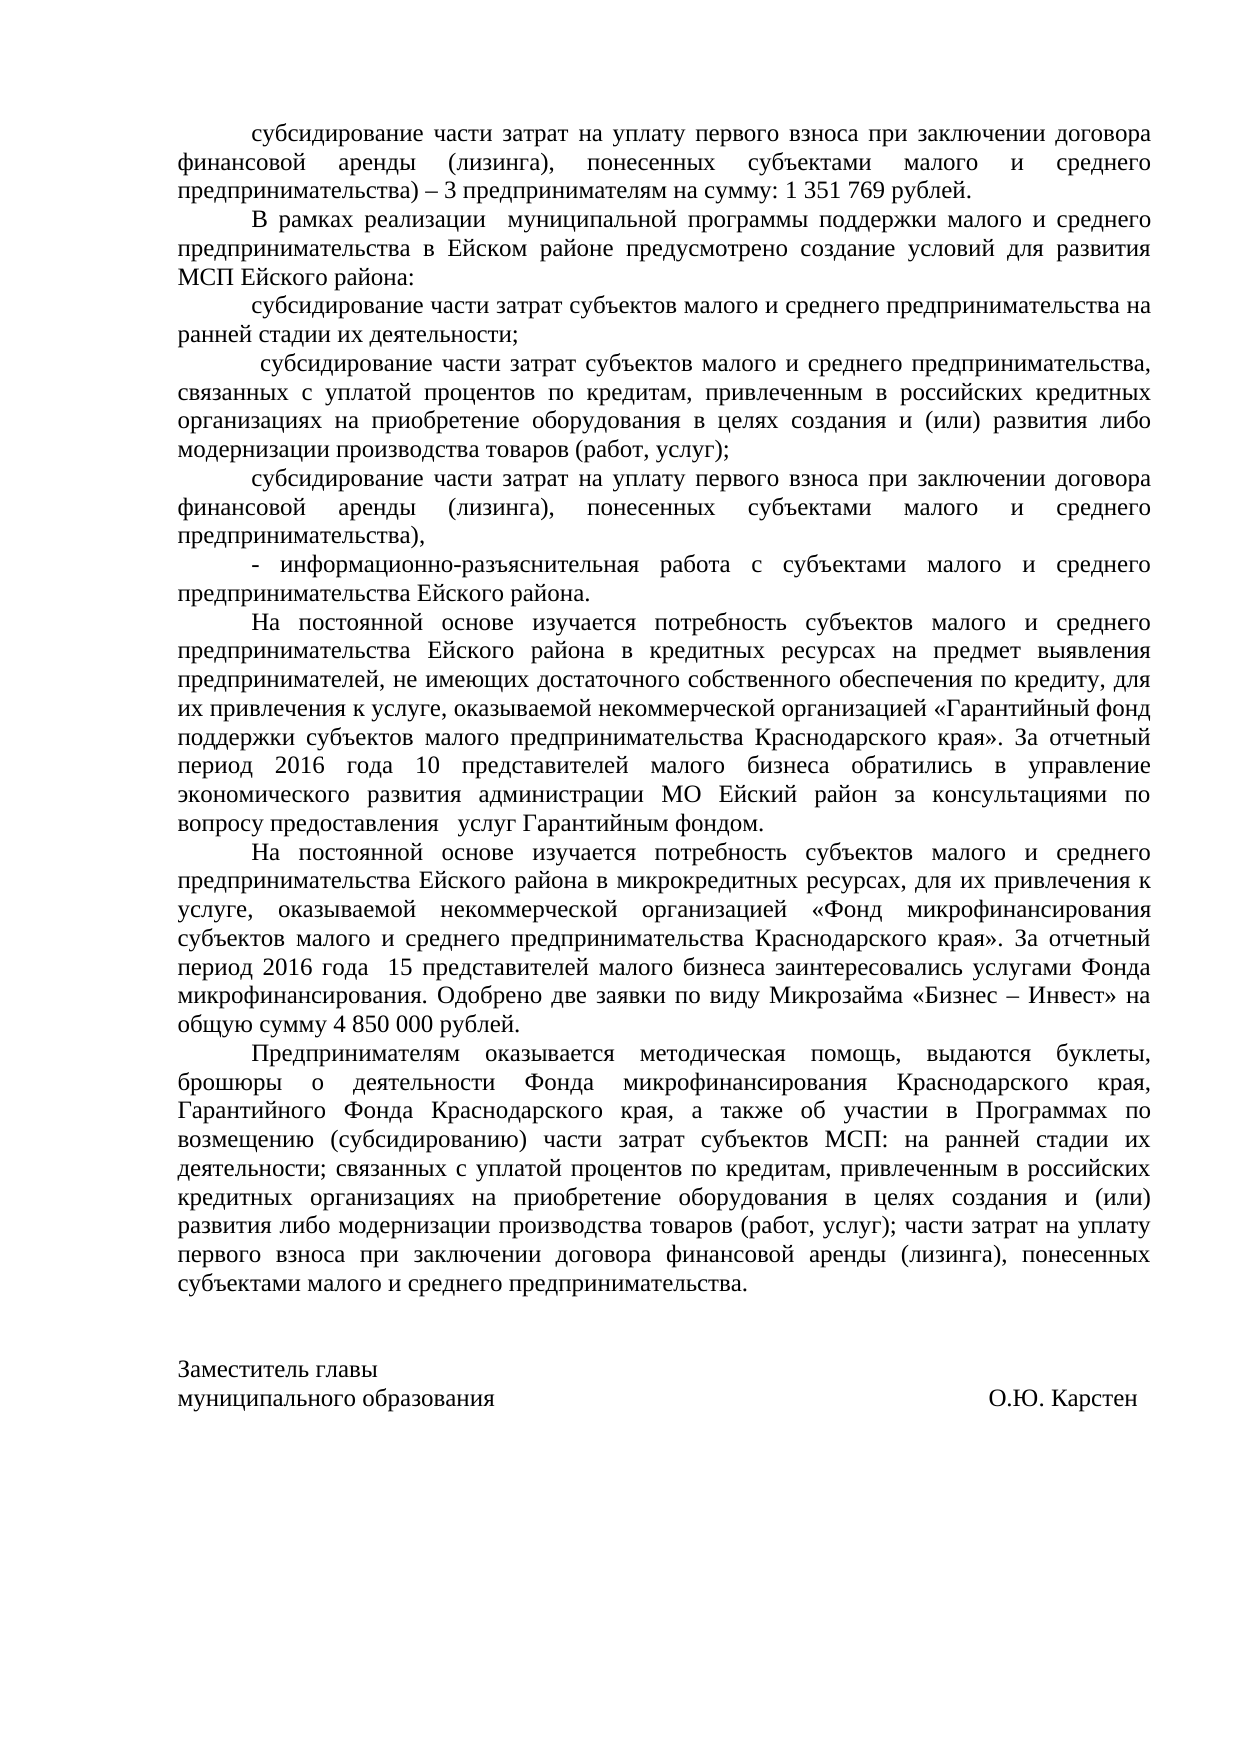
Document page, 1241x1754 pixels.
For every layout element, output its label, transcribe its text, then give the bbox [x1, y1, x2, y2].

text муниципального образования О.Ю. Карстен [177, 1383, 1152, 1412]
text - информационно-разъяснительная работа с субъектами малого и среднего предпринимательства Ейского района. [177, 549, 1152, 607]
text На постоянной основе изучается потребность субъектов малого и среднего предпринимательства Ейского района в кредитных ресурсах на предмет выявления предпринимателей, не имеющих достаточного собственного обеспечения по кредиту, для их привлечения к услуге, оказываемой некоммерческой организацией «Гарантийный фонд поддержки субъектов малого предпринимательства Краснодарского края». За отчетный период 2016 года 10 представителей малого бизнеса обратились в управление экономического развития администрации МО Ейский район за консультациями по вопросу предоставления услуг Гарантийным фондом. [177, 607, 1152, 837]
text Предпринимателям оказывается методическая помощь, выдаются буклеты, брошюры о деятельности Фонда микрофинансирования Краснодарского края, Гарантийного Фонда Краснодарского края, а также об участии в Программах по возмещению (субсидированию) части затрат субъектов МСП: на ранней стадии их деятельности; связанных с уплатой процентов по кредитам, привлеченным в российских кредитных организациях на приобретение оборудования в целях создания и (или) развития либо модернизации производства товаров (работ, услуг); части затрат на уплату первого взноса при заключении договора финансовой аренды (лизинга), понесенных субъектами малого и среднего предпринимательства. [177, 1038, 1152, 1297]
text Заместитель главы [177, 1354, 1152, 1383]
text субсидирование части затрат на уплату первого взноса при заключении договора финансовой аренды (лизинга), понесенных субъектами малого и среднего предпринимательства), [177, 463, 1152, 549]
text На постоянной основе изучается потребность субъектов малого и среднего предпринимательства Ейского района в микрокредитных ресурсах, для их привлечения к услуге, оказываемой некоммерческой организацией «Фонд микрофинансирования субъектов малого и среднего предпринимательства Краснодарского края». За отчетный период 2016 года 15 представителей малого бизнеса заинтересовались услугами Фонда микрофинансирования. Одобрено две заявки по виду Микрозайма «Бизнес – Инвест» на общую сумму 4 850 000 рублей. [177, 837, 1152, 1038]
text субсидирование части затрат субъектов малого и среднего предпринимательства на ранней стадии их деятельности; [177, 291, 1152, 348]
text субсидирование части затрат на уплату первого взноса при заключении договора финансовой аренды (лизинга), понесенных субъектами малого и среднего предпринимательства) – 3 предпринимателям на сумму: 1 351 769 рублей. [177, 118, 1152, 204]
text В рамках реализации муниципальной программы поддержки малого и среднего предпринимательства в Ейском районе предусмотрено создание условий для развития МСП Ейского района: [177, 204, 1152, 291]
